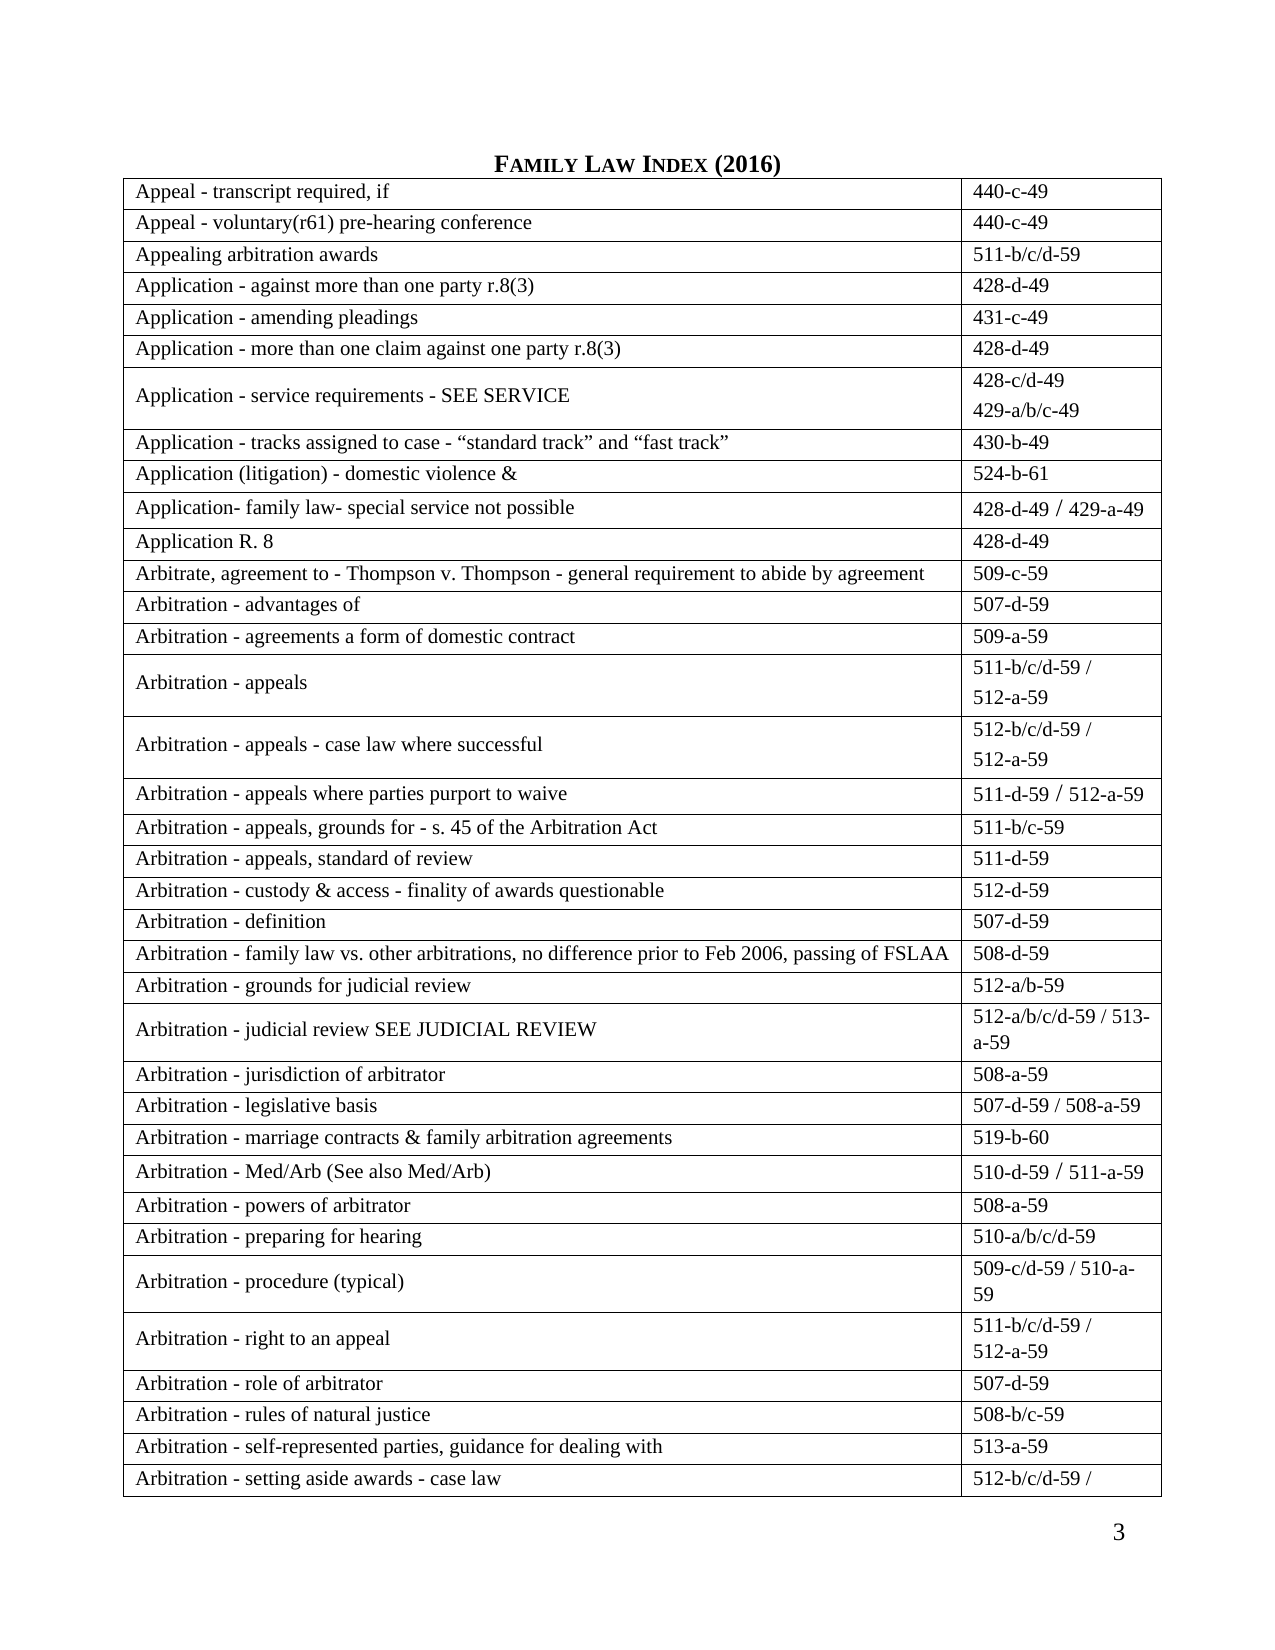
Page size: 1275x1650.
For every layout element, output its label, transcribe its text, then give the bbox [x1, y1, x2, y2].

table_cell 509-a-59 [962, 624, 1161, 654]
table_cell 430-b-49 [962, 430, 1161, 460]
table_cell Arbitration - powers of arbitrator [124, 1193, 961, 1223]
table_cell 510-a/b/c/d-59 [962, 1224, 1161, 1255]
table_cell 513-a-59 [962, 1434, 1161, 1464]
table_cell 431-c-49 [962, 305, 1161, 335]
table_cell Application - tracks assigned to case - “standard track” and “fast track” [124, 430, 961, 460]
table_cell Arbitration - appeals, standard of review [124, 846, 961, 877]
table_cell 508-d-59 [962, 941, 1161, 972]
table_cell 511-b/c/d-59 [962, 242, 1161, 272]
table_cell 507-d-59 [962, 910, 1161, 940]
table_cell Arbitration - agreements a form of domestic contract [124, 624, 961, 654]
table_cell Appealing arbitration awards [124, 242, 961, 272]
table_cell Application - service requirements - SEE SERVICE [124, 368, 961, 428]
table_cell 511-d-59 [962, 846, 1161, 877]
table_cell 511-b/c-59 [962, 815, 1161, 845]
table_cell 508-a-59 [962, 1062, 1161, 1092]
table_cell 512-a/b/c/d-59 / 513-a-59 [962, 1004, 1161, 1061]
table_cell 512-b/c/d-59 / 512-a-59 [962, 717, 1161, 777]
table_cell Application - amending pleadings [124, 305, 961, 335]
table_cell 524-b-61 [962, 461, 1161, 492]
table_cell Arbitration - jurisdiction of arbitrator [124, 1062, 961, 1092]
table_cell Arbitration - appeals, grounds for - s. 45 of the Arbitration Act [124, 815, 961, 845]
table_cell Arbitration - appeals - case law where successful [124, 717, 961, 777]
table_cell Arbitration - definition [124, 910, 961, 940]
table_cell 519-b-60 [962, 1125, 1161, 1155]
table_cell Arbitration - family law vs. other arbitrations, no difference prior to Feb 2006, passing of FSLAA [124, 941, 961, 972]
table_cell 428-d-49 [962, 336, 1161, 367]
table_cell 428-d-49 [962, 273, 1161, 304]
table_cell 428-c/d-49 429-a/b/c-49 [962, 368, 1161, 428]
table_cell Arbitration - legislative basis [124, 1093, 961, 1124]
table_cell 507-d-59 [962, 592, 1161, 623]
table_cell 509-c/d-59 / 510-a-59 [962, 1256, 1161, 1312]
table_cell 508-a-59 [962, 1193, 1161, 1223]
table_cell Arbitration - judicial review SEE JUDICIAL REVIEW [124, 1004, 961, 1061]
table_cell Arbitration - Med/Arb (See also Med/Arb) [124, 1156, 961, 1192]
table_cell Arbitration - advantages of [124, 592, 961, 623]
table_cell 511-d-59 / 512-a-59 [962, 779, 1161, 814]
table_cell 507-d-59 / 508-a-59 [962, 1093, 1161, 1124]
table_cell Application R. 8 [124, 529, 961, 559]
table_cell Arbitration - preparing for hearing [124, 1224, 961, 1255]
table_cell 510-d-59 / 511-a-59 [962, 1156, 1161, 1192]
table_cell Arbitration - custody & access - finality of awards questionable [124, 878, 961, 908]
table_cell Appeal - transcript required, if [124, 179, 961, 209]
table_cell 511-b/c/d-59 / 512-a-59 [962, 655, 1161, 716]
table_cell 507-d-59 [962, 1371, 1161, 1401]
table_cell Application - more than one claim against one party r.8(3) [124, 336, 961, 367]
table_cell Application - against more than one party r.8(3) [124, 273, 961, 304]
table_cell Arbitration - procedure (typical) [124, 1256, 961, 1312]
table_cell 440-c-49 [962, 179, 1161, 209]
table_cell 428-d-49 / 429-a-49 [962, 493, 1161, 528]
table_cell 511-b/c/d-59 / 512-a-59 [962, 1313, 1161, 1370]
table_cell Arbitration - rules of natural justice [124, 1402, 961, 1433]
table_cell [962, 1465, 1161, 1496]
table_cell 508-b/c-59 [962, 1402, 1161, 1433]
table_cell 512-a/b-59 [962, 973, 1161, 1003]
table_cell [124, 1465, 961, 1496]
table_cell Application- family law- special service not possible [124, 493, 961, 528]
table_cell Arbitration - marriage contracts & family arbitration agreements [124, 1125, 961, 1155]
table_cell 512-d-59 [962, 878, 1161, 908]
table_cell Arbitration - self-represented parties, guidance for dealing with [124, 1434, 961, 1464]
table_cell Application (litigation) - domestic violence & [124, 461, 961, 492]
table_cell 428-d-49 [962, 529, 1161, 559]
table_cell Arbitration - role of arbitrator [124, 1371, 961, 1401]
table_cell 509-c-59 [962, 561, 1161, 591]
table_cell Arbitrate, agreement to - Thompson v. Thompson - general requirement to abide by agreement [124, 561, 961, 591]
table_cell Appeal - voluntary(r61) pre-hearing conference [124, 210, 961, 241]
table_cell Arbitration - grounds for judicial review [124, 973, 961, 1003]
table_cell Arbitration - appeals where parties purport to waive [124, 779, 961, 814]
table_cell Arbitration - appeals [124, 655, 961, 716]
table_cell 440-c-49 [962, 210, 1161, 241]
table_cell Arbitration - right to an appeal [124, 1313, 961, 1370]
